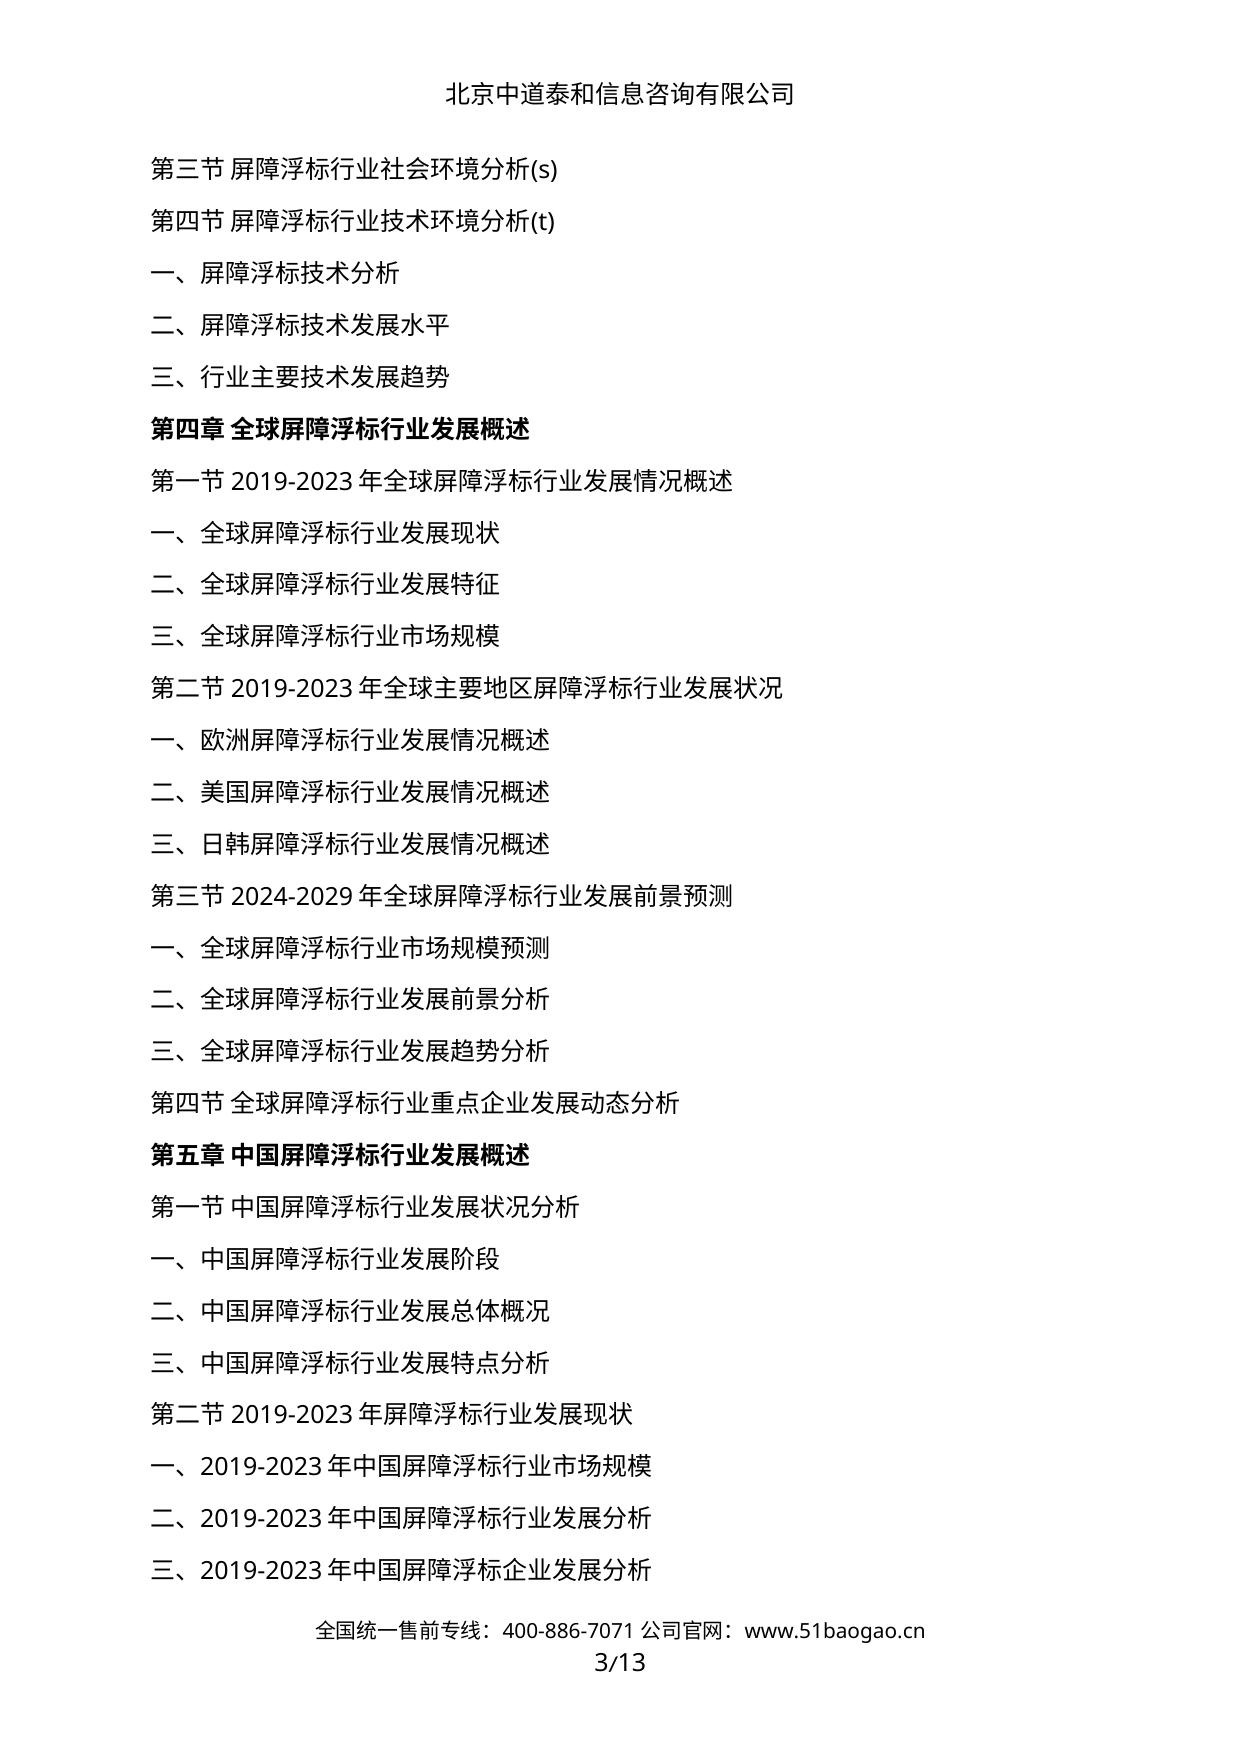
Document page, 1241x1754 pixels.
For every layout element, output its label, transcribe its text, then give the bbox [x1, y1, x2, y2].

text 第四章 全球屏障浮标行业发展概述 [150, 409, 1090, 446]
text 第二节 2019-2023年全球主要地区屏障浮标行业发展状况 [150, 669, 1090, 705]
text 二、全球屏障浮标行业发展前景分析 [150, 980, 1090, 1016]
text 二、美国屏障浮标行业发展情况概述 [150, 772, 1090, 809]
text 三、全球屏障浮标行业发展趋势分析 [150, 1032, 1090, 1068]
text 三、2019-2023年中国屏障浮标企业发展分析 [150, 1551, 1090, 1587]
text 三、中国屏障浮标行业发展特点分析 [150, 1343, 1090, 1379]
text 二、屏障浮标技术发展水平 [150, 306, 1090, 342]
text 二、2019-2023年中国屏障浮标行业发展分析 [150, 1499, 1090, 1535]
text 第一节 2019-2023年全球屏障浮标行业发展情况概述 [150, 461, 1090, 497]
text 第三节 屏障浮标行业社会环境分析(s) [150, 150, 1090, 186]
text 一、全球屏障浮标行业发展现状 [150, 513, 1090, 549]
text 第二节 2019-2023年屏障浮标行业发展现状 [150, 1395, 1090, 1431]
text 第四节 屏障浮标行业技术环境分析(t) [150, 202, 1090, 238]
text 第一节 中国屏障浮标行业发展状况分析 [150, 1187, 1090, 1224]
text 一、全球屏障浮标行业市场规模预测 [150, 928, 1090, 964]
text 三、日韩屏障浮标行业发展情况概述 [150, 824, 1090, 861]
text 一、屏障浮标技术分析 [150, 254, 1090, 290]
text 一、中国屏障浮标行业发展阶段 [150, 1239, 1090, 1276]
text 一、欧洲屏障浮标行业发展情况概述 [150, 721, 1090, 757]
text 二、中国屏障浮标行业发展总体概况 [150, 1291, 1090, 1327]
text 第五章 中国屏障浮标行业发展概述 [150, 1136, 1090, 1172]
text 三、行业主要技术发展趋势 [150, 357, 1090, 394]
text 二、全球屏障浮标行业发展特征 [150, 565, 1090, 601]
text 一、2019-2023年中国屏障浮标行业市场规模 [150, 1447, 1090, 1483]
text 三、全球屏障浮标行业市场规模 [150, 617, 1090, 653]
text 第四节 全球屏障浮标行业重点企业发展动态分析 [150, 1084, 1090, 1120]
text 第三节 2024-2029年全球屏障浮标行业发展前景预测 [150, 876, 1090, 912]
